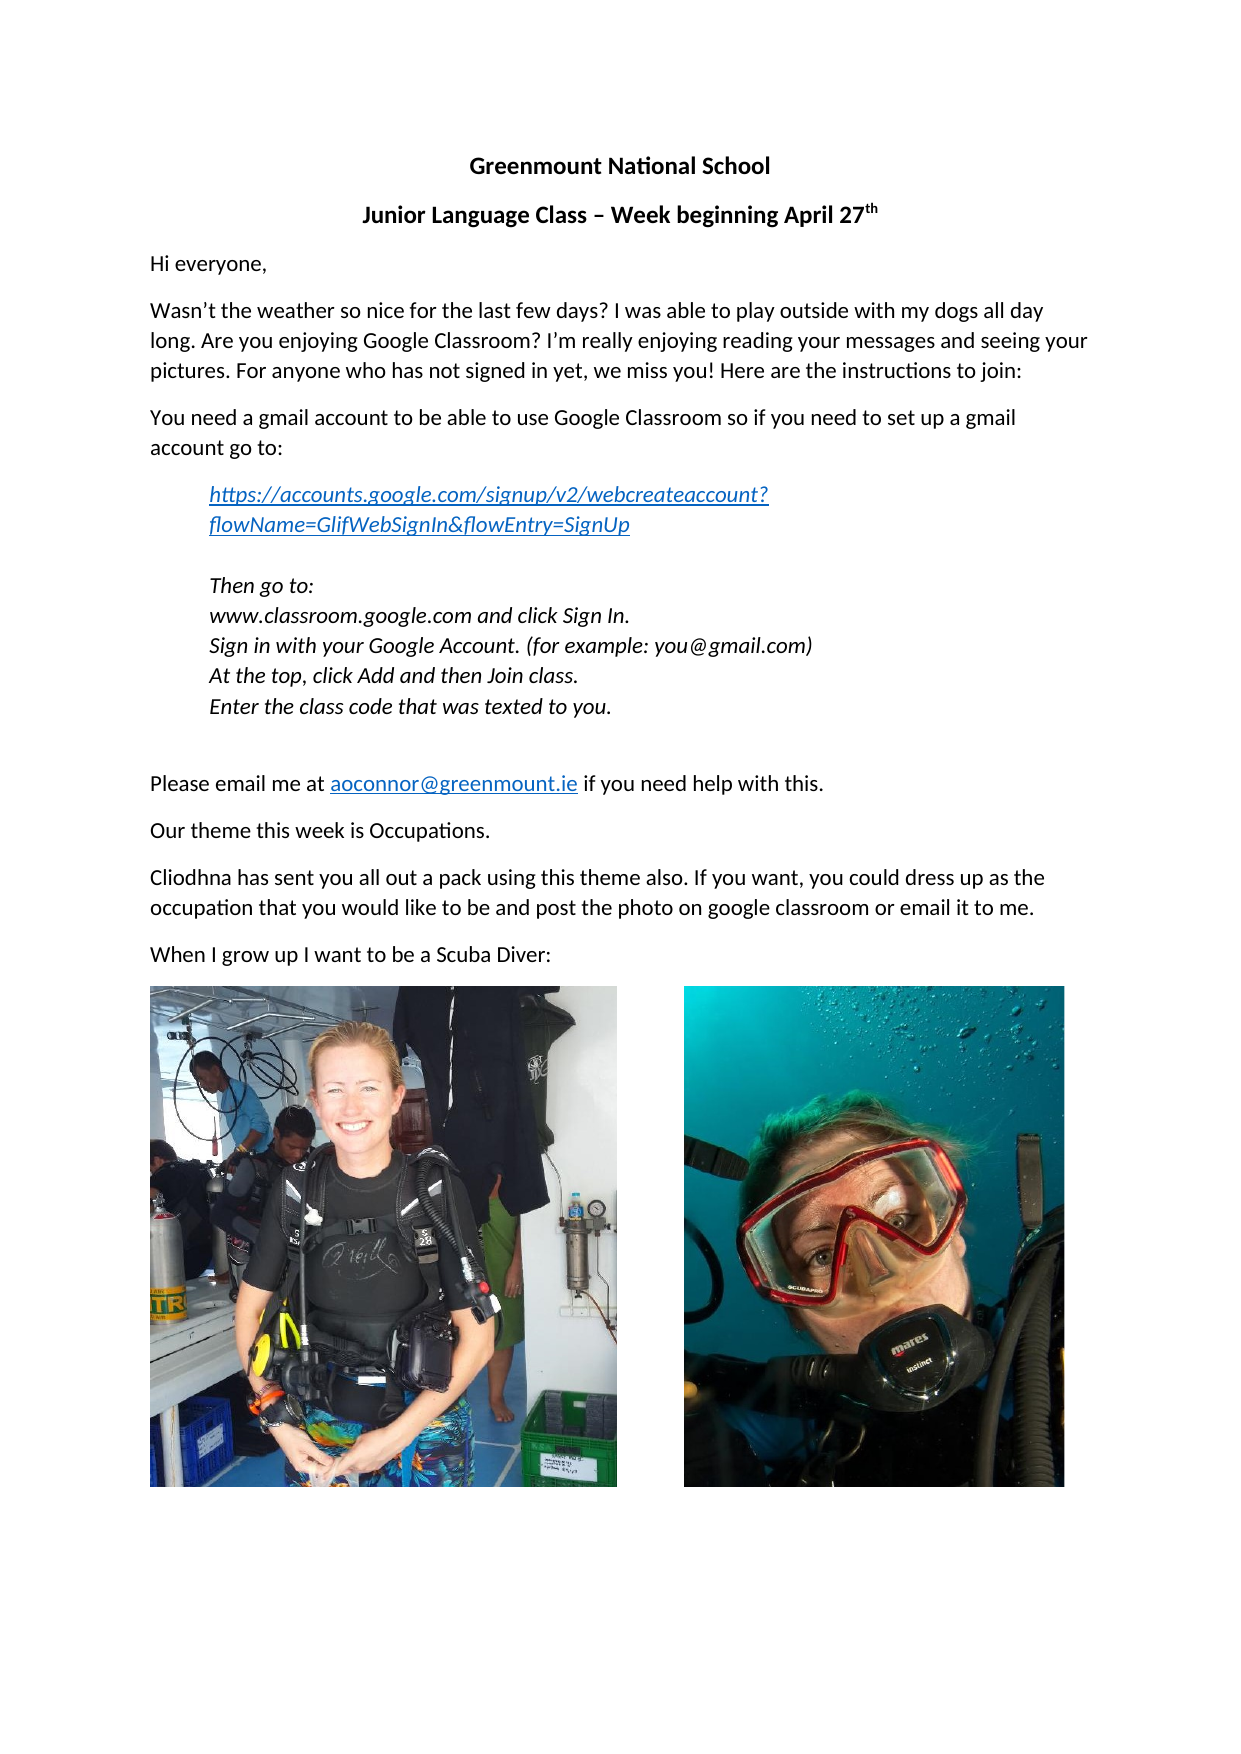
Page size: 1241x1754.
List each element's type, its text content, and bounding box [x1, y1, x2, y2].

picture [150, 986, 617, 1487]
text https://accounts.google.com/signup/v2/webcreateaccount?flowName=GlifWebSignIn&flowEntry=SignUp [209, 480, 1090, 539]
picture [684, 986, 1065, 1487]
text You need a gmail account to be able to use Google Classroom so if you need to set up a gmail account go to: [150, 403, 1090, 462]
text At the top, click Add and then Join class. [209, 662, 1090, 690]
text Then go to: [209, 571, 1090, 599]
text Enter the class code that was texted to you. [209, 692, 1090, 720]
text Cliodhna has sent you all out a pack using this theme also. If you want, you could dress up as the occupation that you would like to be and post the photo on google classroom or email it to me. [150, 863, 1090, 921]
text Greenmount National School [150, 150, 1090, 181]
text Sign in with your Google Account. (for example: you@gmail.com) [209, 631, 1090, 659]
text Our theme this week is Occupations. [150, 816, 1090, 844]
text When I grow up I want to be a Scuba Diver: [150, 940, 1090, 968]
text Hi everyone, [150, 249, 1090, 277]
text www.classroom.google.com and click Sign In. [209, 601, 1090, 629]
text Wasn’t the weather so nice for the last few days? I was able to play outside with my dogs all day long. Are you enjoying Google Classroom? I’m really enjoying reading your messages and seeing your pictures. For anyone who has not signed in yet, we miss you! Here are the instructions to join: [150, 296, 1090, 384]
text Junior Language Class – Week beginning April 27th [150, 199, 1090, 230]
text Please email me at aoconnor@greenmount.ie if you need help with this. [150, 769, 1090, 797]
